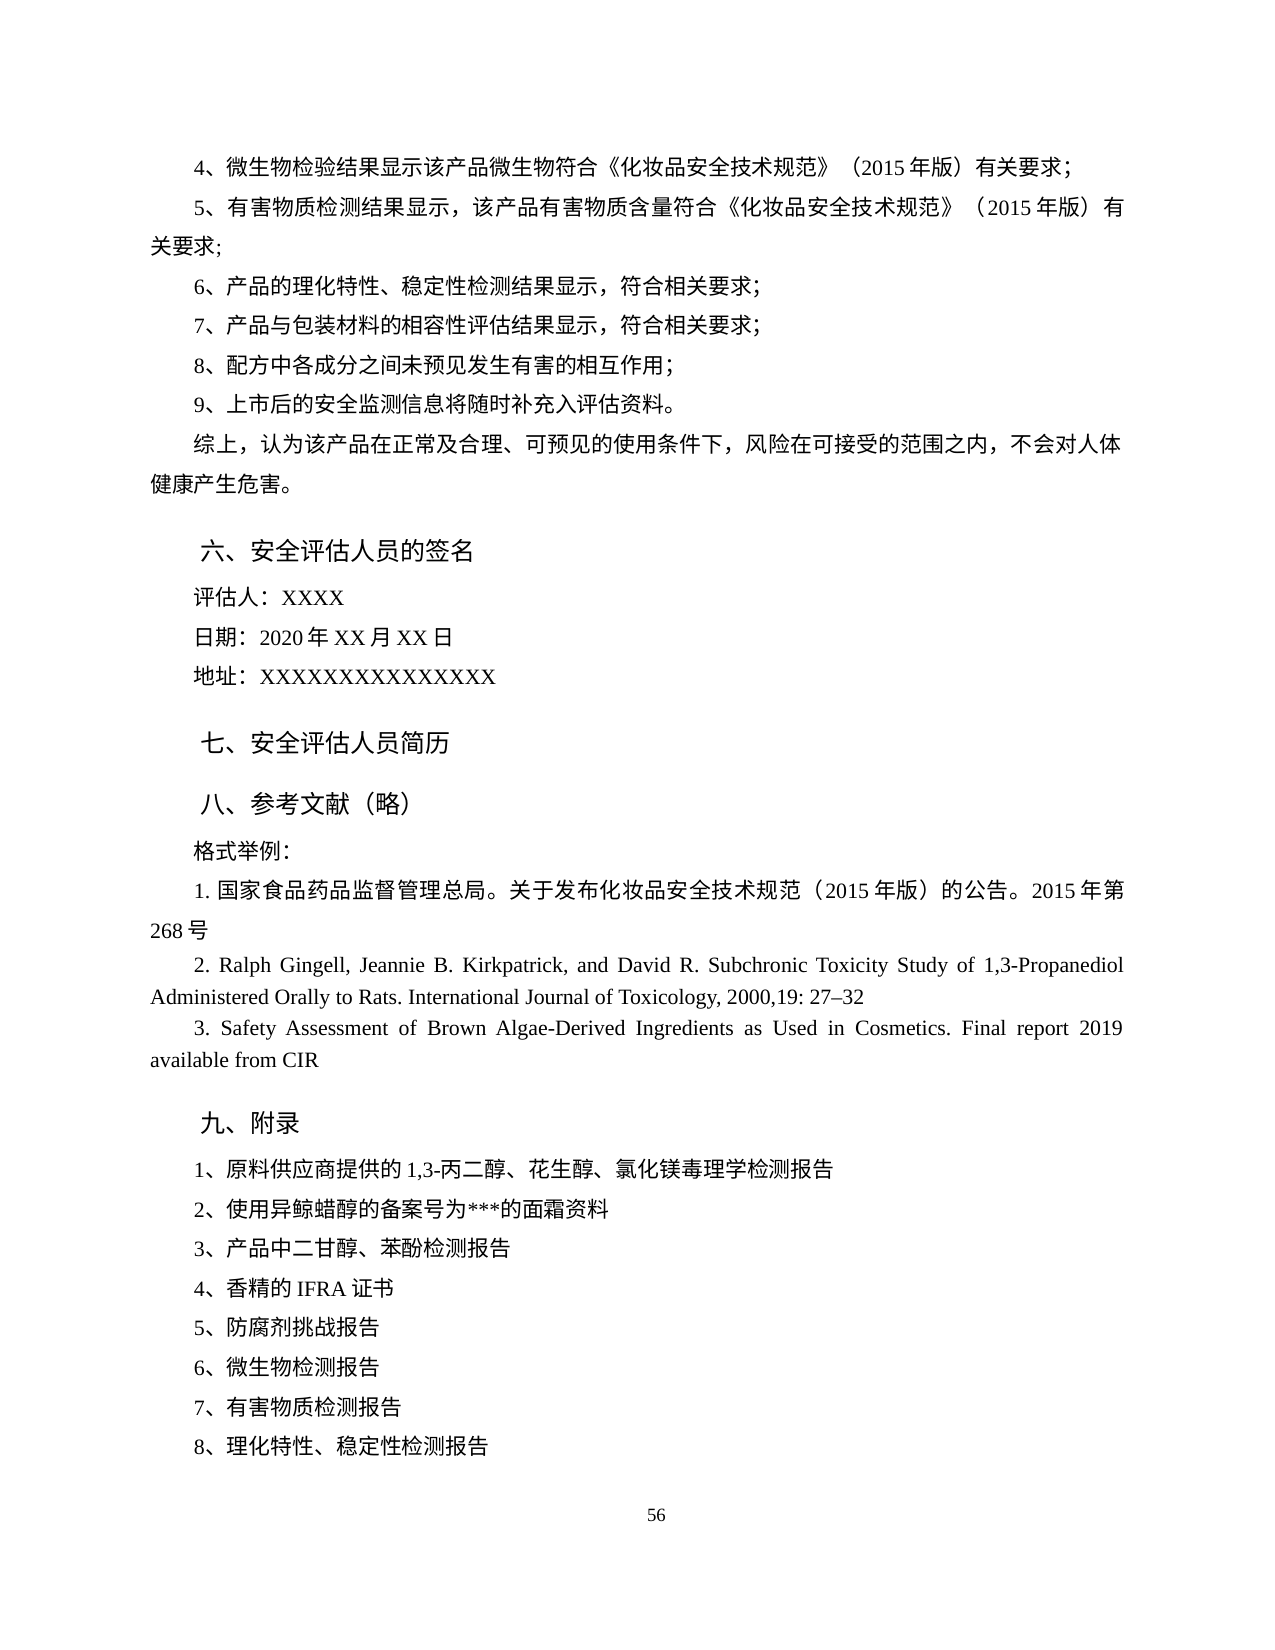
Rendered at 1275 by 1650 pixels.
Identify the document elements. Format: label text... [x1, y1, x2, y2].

text 六、安全评估人员的签名 [150, 531, 1125, 567]
text 格式举例： [150, 834, 1125, 865]
text 2. Ralph Gingell, Jeannie B. Kirkpatrick, and David R. Subchronic Toxicity Study of 1,3-Propanediol Administered Orally to Rats. International Journal of Toxicology, 2000,19: 27–32 [150, 952, 1125, 1009]
text 5、有害物质检测结果显示，该产品有害物质含量符合《化妆品安全技术规范》（2015年版）有关要求; [150, 189, 1125, 261]
text 4、香精的IFRA证书 [150, 1271, 1125, 1302]
text 6、微生物检测报告 [150, 1350, 1125, 1382]
text 5、防腐剂挑战报告 [150, 1310, 1125, 1342]
text 7、产品与包装材料的相容性评估结果显示，符合相关要求； [150, 308, 1125, 340]
text 2、使用异鲸蜡醇的备案号为***的面霜资料 [150, 1192, 1125, 1223]
text 1. 国家食品药品监督管理总局。关于发布化妆品安全技术规范（2015年版）的公告。2015年第268号 [150, 873, 1125, 944]
text 3、产品中二甘醇、苯酚检测报告 [150, 1231, 1125, 1263]
text 8、理化特性、稳定性检测报告 [150, 1429, 1125, 1461]
text 九、附录 [150, 1103, 1125, 1139]
text 6、产品的理化特性、稳定性检测结果显示，符合相关要求； [150, 269, 1125, 300]
text 8、配方中各成分之间未预见发生有害的相互作用； [150, 348, 1125, 379]
text 7、有害物质检测报告 [150, 1389, 1125, 1421]
text 八、参考文献（略） [150, 785, 1125, 821]
text 日期：2020年XX月XX日 [150, 619, 1125, 651]
text 地址：XXXXXXXXXXXXXXX [150, 659, 1125, 691]
text 3. Safety Assessment of Brown Algae-Derived Ingredients as Used in Cosmetics. Final report 2019 available from CIR [150, 1015, 1125, 1072]
text 9、上市后的安全监测信息将随时补充入评估资料。 [150, 387, 1125, 419]
text 评估人：XXXX [150, 580, 1125, 612]
text 1、原料供应商提供的1,3-丙二醇、花生醇、氯化镁毒理学检测报告 [150, 1152, 1125, 1184]
text 七、安全评估人员简历 [150, 724, 1125, 760]
text 综上，认为该产品在正常及合理、可预见的使用条件下，风险在可接受的范围之内，不会对人体健康产生危害。 [150, 427, 1125, 498]
text 4、微生物检验结果显示该产品微生物符合《化妆品安全技术规范》（2015年版）有关要求； [150, 150, 1125, 182]
